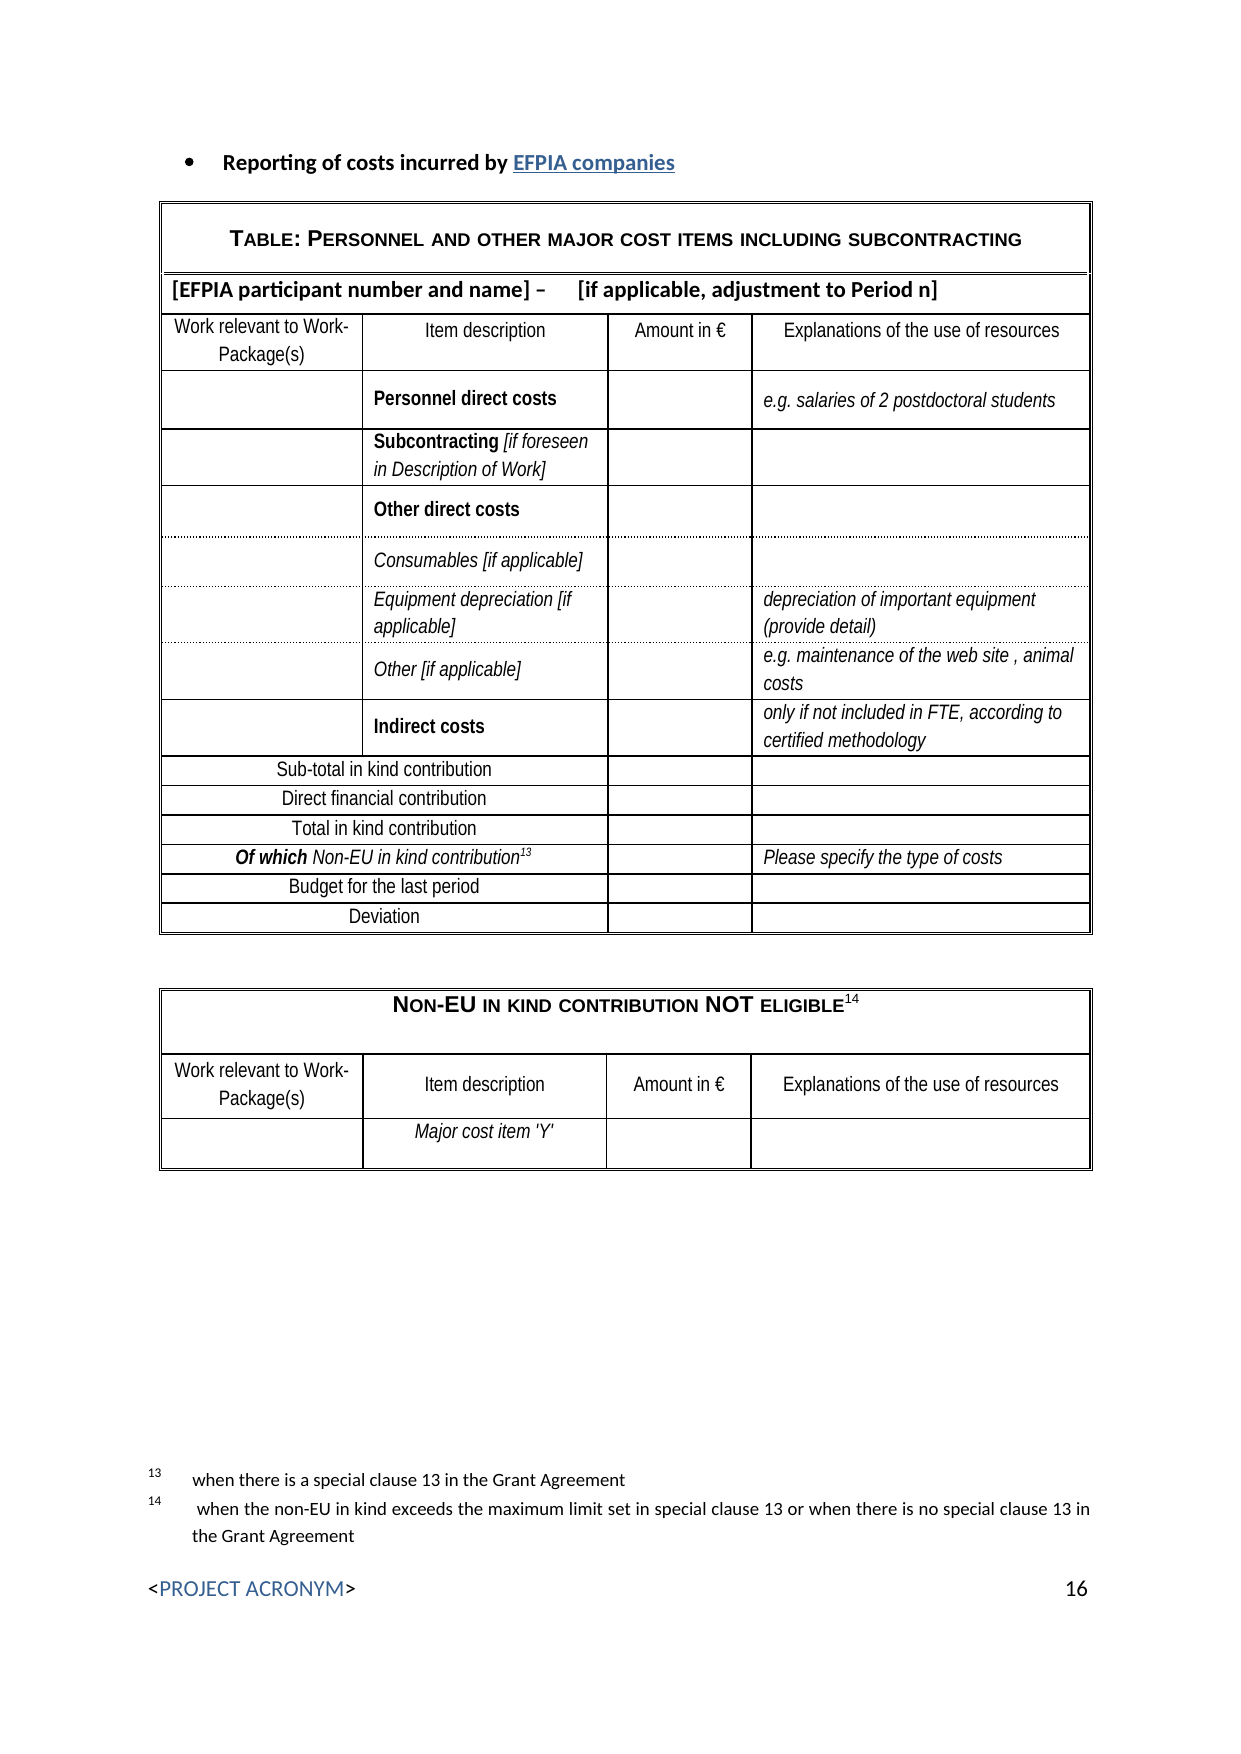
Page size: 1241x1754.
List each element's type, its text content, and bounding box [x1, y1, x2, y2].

table_cell [609, 642, 751, 698]
table_cell [162, 700, 362, 755]
table_cell [609, 875, 751, 902]
table_cell [609, 536, 751, 586]
list Reporting of costs incurred by EFPIA companies [185, 148, 1093, 176]
table_cell Sub-total in kind contribution [162, 757, 607, 785]
table_cell [752, 1119, 1089, 1168]
table_cell Equipment depreciation [if applicable] [363, 586, 607, 642]
table_cell Item description [364, 1055, 606, 1118]
table_cell [753, 757, 1089, 785]
table_cell Explanations of the use of resources [752, 1055, 1089, 1118]
table_cell [753, 786, 1089, 814]
table_cell [609, 786, 751, 814]
table_cell [753, 430, 1089, 485]
table_cell [609, 586, 751, 642]
table_cell Please specify the type of costs [753, 845, 1089, 873]
table_cell [609, 757, 751, 785]
table_cell Other direct costs [363, 486, 607, 536]
table_cell Amount in € [609, 315, 751, 370]
table_cell Item description [363, 315, 607, 370]
table_cell [753, 536, 1089, 586]
table_cell [162, 1119, 362, 1168]
table_cell depreciation of important equipment (provide detail) [753, 586, 1089, 642]
table_cell [609, 845, 751, 873]
table_cell Budget for the last period [162, 875, 607, 902]
table_cell Subcontracting [if foreseen in Description of Work] [363, 430, 607, 485]
table_cell [162, 430, 362, 485]
table_cell [162, 586, 362, 642]
table_cell Of which Non-EU in kind contribution [162, 845, 607, 873]
table_cell [609, 904, 751, 932]
table_cell Major cost item 'Y' [364, 1119, 606, 1168]
table_cell [162, 642, 362, 698]
table_cell [609, 816, 751, 843]
table_cell Total in kind contribution [162, 816, 607, 843]
table_cell Other [if applicable] [363, 642, 607, 698]
table_cell [609, 486, 751, 536]
table_cell Work relevant to Work- Package(s) [162, 315, 362, 370]
table_cell [609, 430, 751, 485]
table_header Table: Personnel and other major cost items including subcontracting [162, 204, 1089, 272]
table_cell Work relevant to Work- Package(s) [162, 1055, 362, 1118]
table_cell [753, 904, 1089, 932]
table_cell Personnel direct costs [363, 371, 607, 428]
table_cell Consumables [if applicable] [363, 536, 607, 586]
table_cell only if not included in FTE, according to certified methodology [753, 700, 1089, 755]
table_cell [162, 536, 362, 586]
table_cell Amount in € [607, 1055, 750, 1118]
table_cell [162, 371, 362, 428]
table_cell [162, 486, 362, 536]
table_cell [609, 700, 751, 755]
table_cell [753, 486, 1089, 536]
table_cell [609, 371, 751, 428]
table_cell e.g. salaries of 2 postdoctoral students [753, 371, 1089, 428]
table_cell [753, 875, 1089, 902]
table_cell [753, 816, 1089, 843]
table_header Non-EU in kind contribution NOT eligible [162, 991, 1089, 1053]
table_cell Deviation [162, 904, 607, 932]
table_cell Explanations of the use of resources [753, 315, 1089, 370]
table_cell [EFPIA participant number and name] – [if applicable, adjustment to Period n] [160, 272, 1091, 313]
table_cell e.g. maintenance of the web site , animal costs [753, 642, 1089, 698]
table_cell [607, 1119, 750, 1168]
table_cell Direct financial contribution [162, 786, 607, 814]
table_cell Indirect costs [363, 700, 607, 755]
